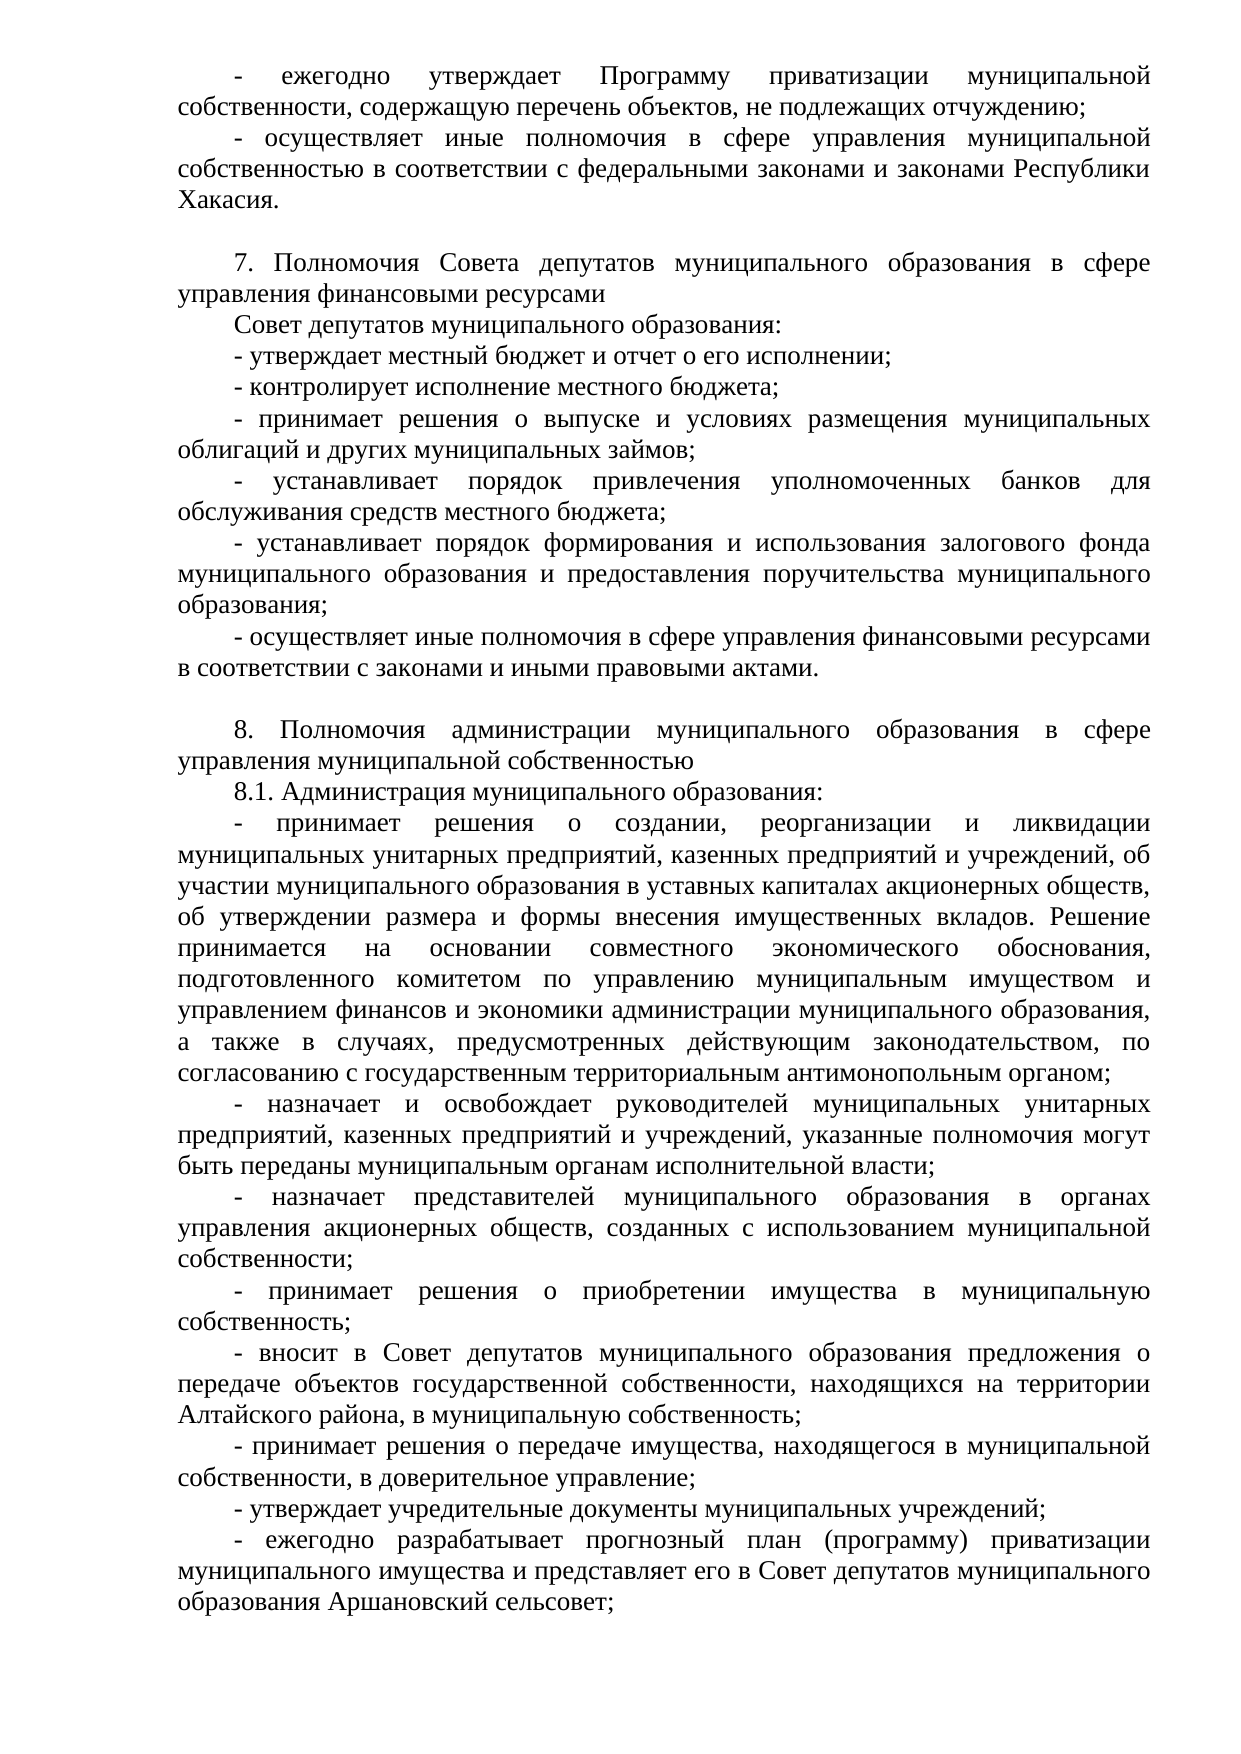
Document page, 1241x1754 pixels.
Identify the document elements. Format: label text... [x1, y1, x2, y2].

text 8.1. Администрация муниципального образования: [177, 775, 1152, 807]
text - контролирует исполнение местного бюджета; [177, 371, 1152, 402]
text - принимает решения о приобретении имущества в муниципальную собственность; [177, 1274, 1152, 1336]
text - назначает и освобождает руководителей муниципальных унитарных предприятий, казенных предприятий и учреждений, указанные полномочия могут быть переданы муниципальным органам исполнительной власти; [177, 1087, 1152, 1180]
text - принимает решения о передаче имущества, находящегося в муниципальной собственности, в доверительное управление; [177, 1429, 1152, 1492]
text - осуществляет иные полномочия в сфере управления муниципальной собственностью в соответствии с федеральными законами и законами Республики Хакасия. [177, 121, 1152, 215]
text - назначает представителей муниципального образования в органах управления акционерных обществ, созданных с использованием муниципальной собственности; [177, 1180, 1152, 1274]
text - вносит в Совет депутатов муниципального образования предложения о передаче объектов государственной собственности, находящихся на территории Алтайского района, в муниципальную собственность; [177, 1336, 1152, 1429]
text Совет депутатов муниципального образования: [177, 308, 1152, 339]
text - утверждает учредительные документы муниципальных учреждений; [177, 1492, 1152, 1523]
text - принимает решения о создании, реорганизации и ликвидации муниципальных унитарных предприятий, казенных предприятий и учреждений, об участии муниципального образования в уставных капиталах акционерных обществ, об утверждении размера и формы внесения имущественных вкладов. Решение принимается на основании совместного экономического обоснования, подготовленного комитетом по управлению муниципальным имуществом и управлением финансов и экономики администрации муниципального образования, а также в случаях, предусмотренных действующим законодательством, по согласованию с государственным территориальным антимонопольным органом; [177, 807, 1152, 1087]
text 8. Полномочия администрации муниципального образования в сфере управления муниципальной собственностью [177, 713, 1152, 775]
text 7. Полномочия Совета депутатов муниципального образования в сфере управления финансовыми ресурсами [177, 246, 1152, 308]
text - устанавливает порядок формирования и использования залогового фонда муниципального образования и предоставления поручительства муниципального образования; [177, 526, 1152, 620]
text - ежегодно утверждает Программу приватизации муниципальной собственности, содержащую перечень объектов, не подлежащих отчуждению; [177, 59, 1152, 121]
text - устанавливает порядок привлечения уполномоченных банков для обслуживания средств местного бюджета; [177, 464, 1152, 526]
text - осуществляет иные полномочия в сфере управления финансовыми ресурсами в соответствии с законами и иными правовыми актами. [177, 620, 1152, 682]
text - принимает решения о выпуске и условиях размещения муниципальных облигаций и других муниципальных займов; [177, 402, 1152, 464]
text - ежегодно разрабатывает прогнозный план (программу) приватизации муниципального имущества и представляет его в Совет депутатов муниципального образования Аршановский сельсовет; [177, 1523, 1152, 1616]
text - утверждает местный бюджет и отчет о его исполнении; [177, 339, 1152, 371]
